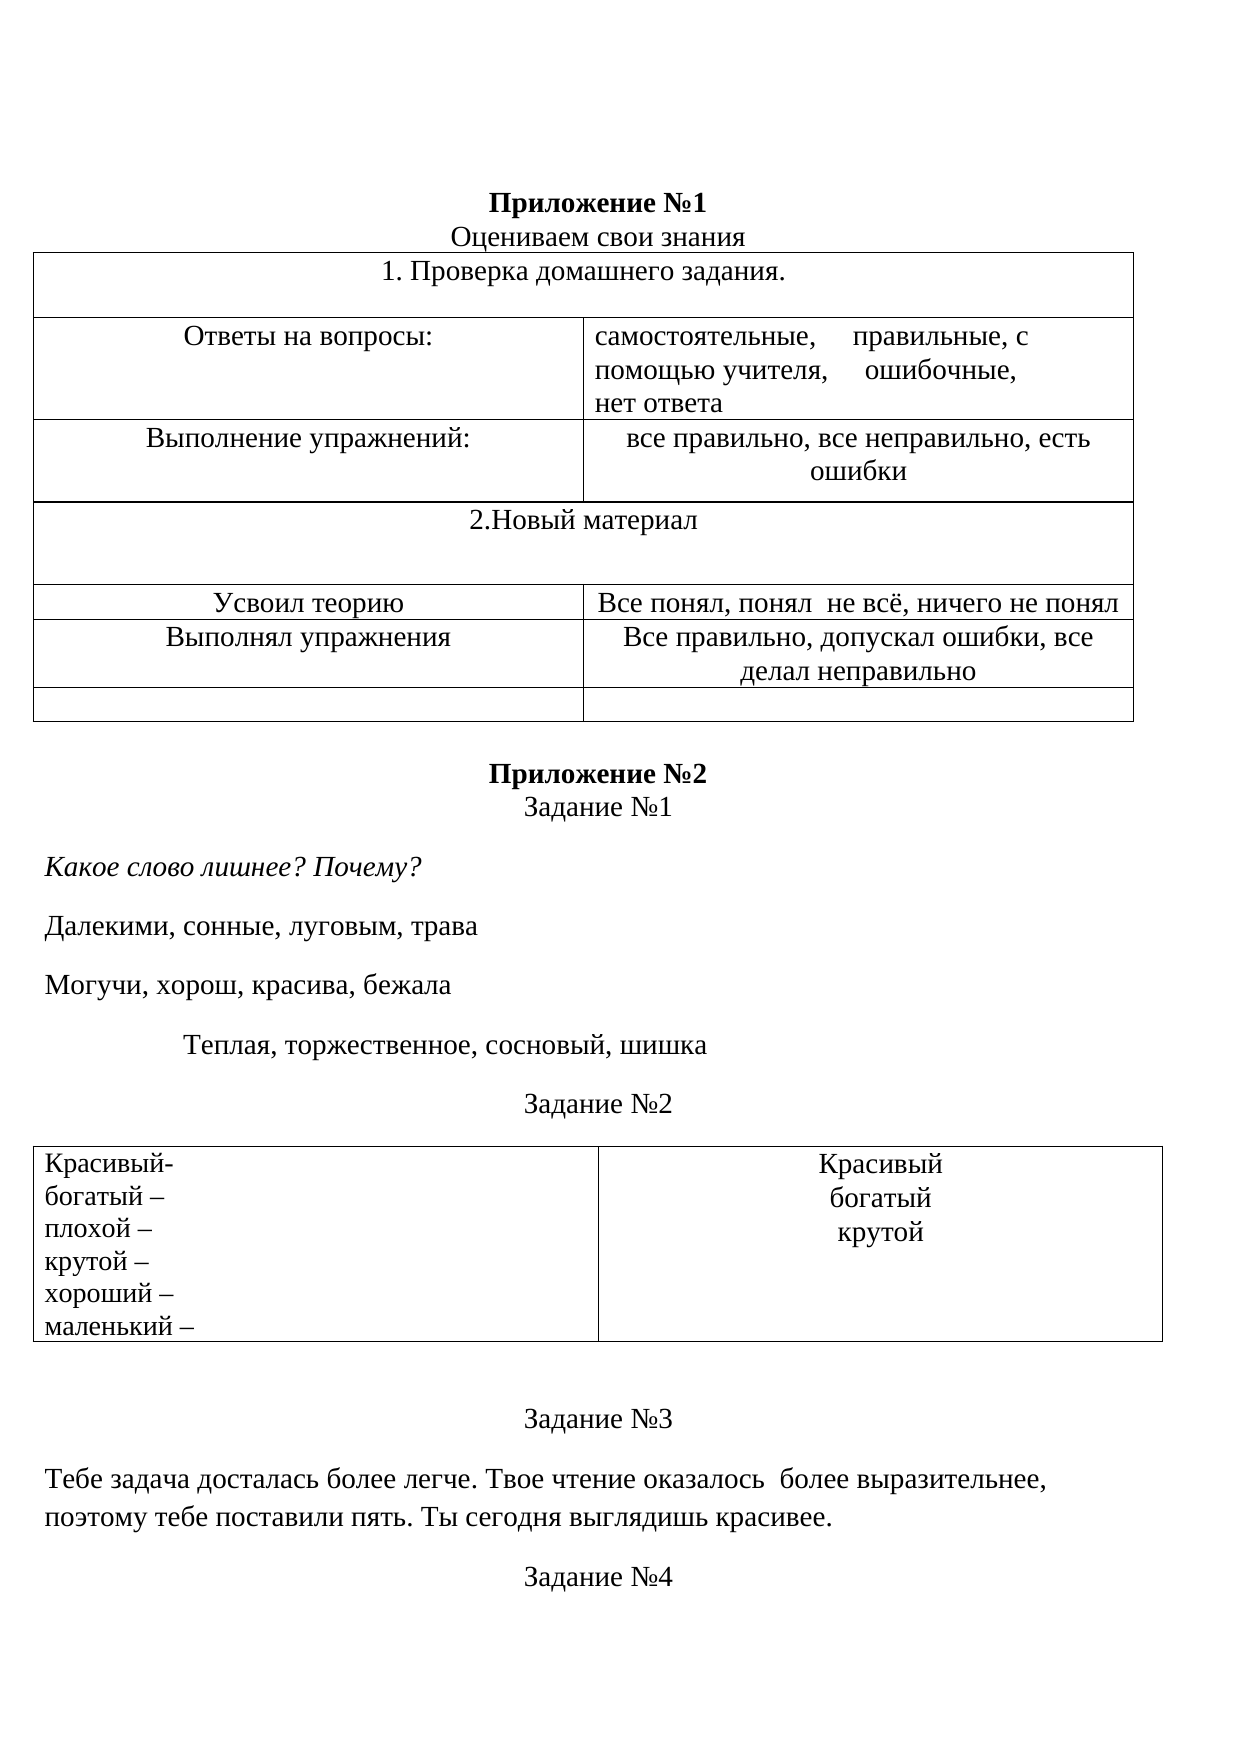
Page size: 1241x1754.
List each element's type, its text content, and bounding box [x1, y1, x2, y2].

table_cell Все правильно, допускал ошибки, все делал неправильно [584, 620, 1133, 687]
table_cell 2.Новый материал [34, 503, 1133, 584]
text Могучи, хорош, красива, бежала [44, 967, 1152, 1001]
table_cell все правильно, все неправильно, есть ошибки [584, 420, 1133, 501]
text Тебе задача досталась более легче. Твое чтение оказалось более выразительнее, поэтому тебе поставили пять. Ты сегодня выглядишь красивее. [44, 1461, 1152, 1533]
table_header 1. Проверка домашнего задания. [34, 253, 1133, 317]
table_cell [584, 688, 1133, 721]
table_cell Выполнение упражнений: [34, 420, 583, 501]
table_cell [34, 688, 583, 721]
table_header Красивый богатый крутой [599, 1147, 1162, 1341]
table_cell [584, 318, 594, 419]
text Далекими, сонные, луговым, трава [44, 908, 1152, 942]
table_cell Все понял, понял не всё, ничего не понял [584, 585, 1133, 618]
text Теплая, торжественное, сосновый, шишка [44, 1027, 1152, 1060]
text Какое слово лишнее? Почему? [44, 849, 1152, 882]
text Приложение №2 [44, 756, 1152, 789]
text Задание №3 [44, 1401, 1152, 1435]
table_cell Выполнял упражнения [34, 620, 583, 687]
table_cell Усвоил теорию [34, 585, 583, 618]
table_cell Ответы на вопросы: [34, 318, 583, 419]
text Оцениваем свои знания [44, 219, 1152, 252]
text Задание №4 [44, 1559, 1152, 1592]
text Задание №2 [44, 1086, 1152, 1120]
text Задание №1 [44, 789, 1152, 823]
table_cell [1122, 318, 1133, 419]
text Приложение №1 [44, 185, 1152, 219]
